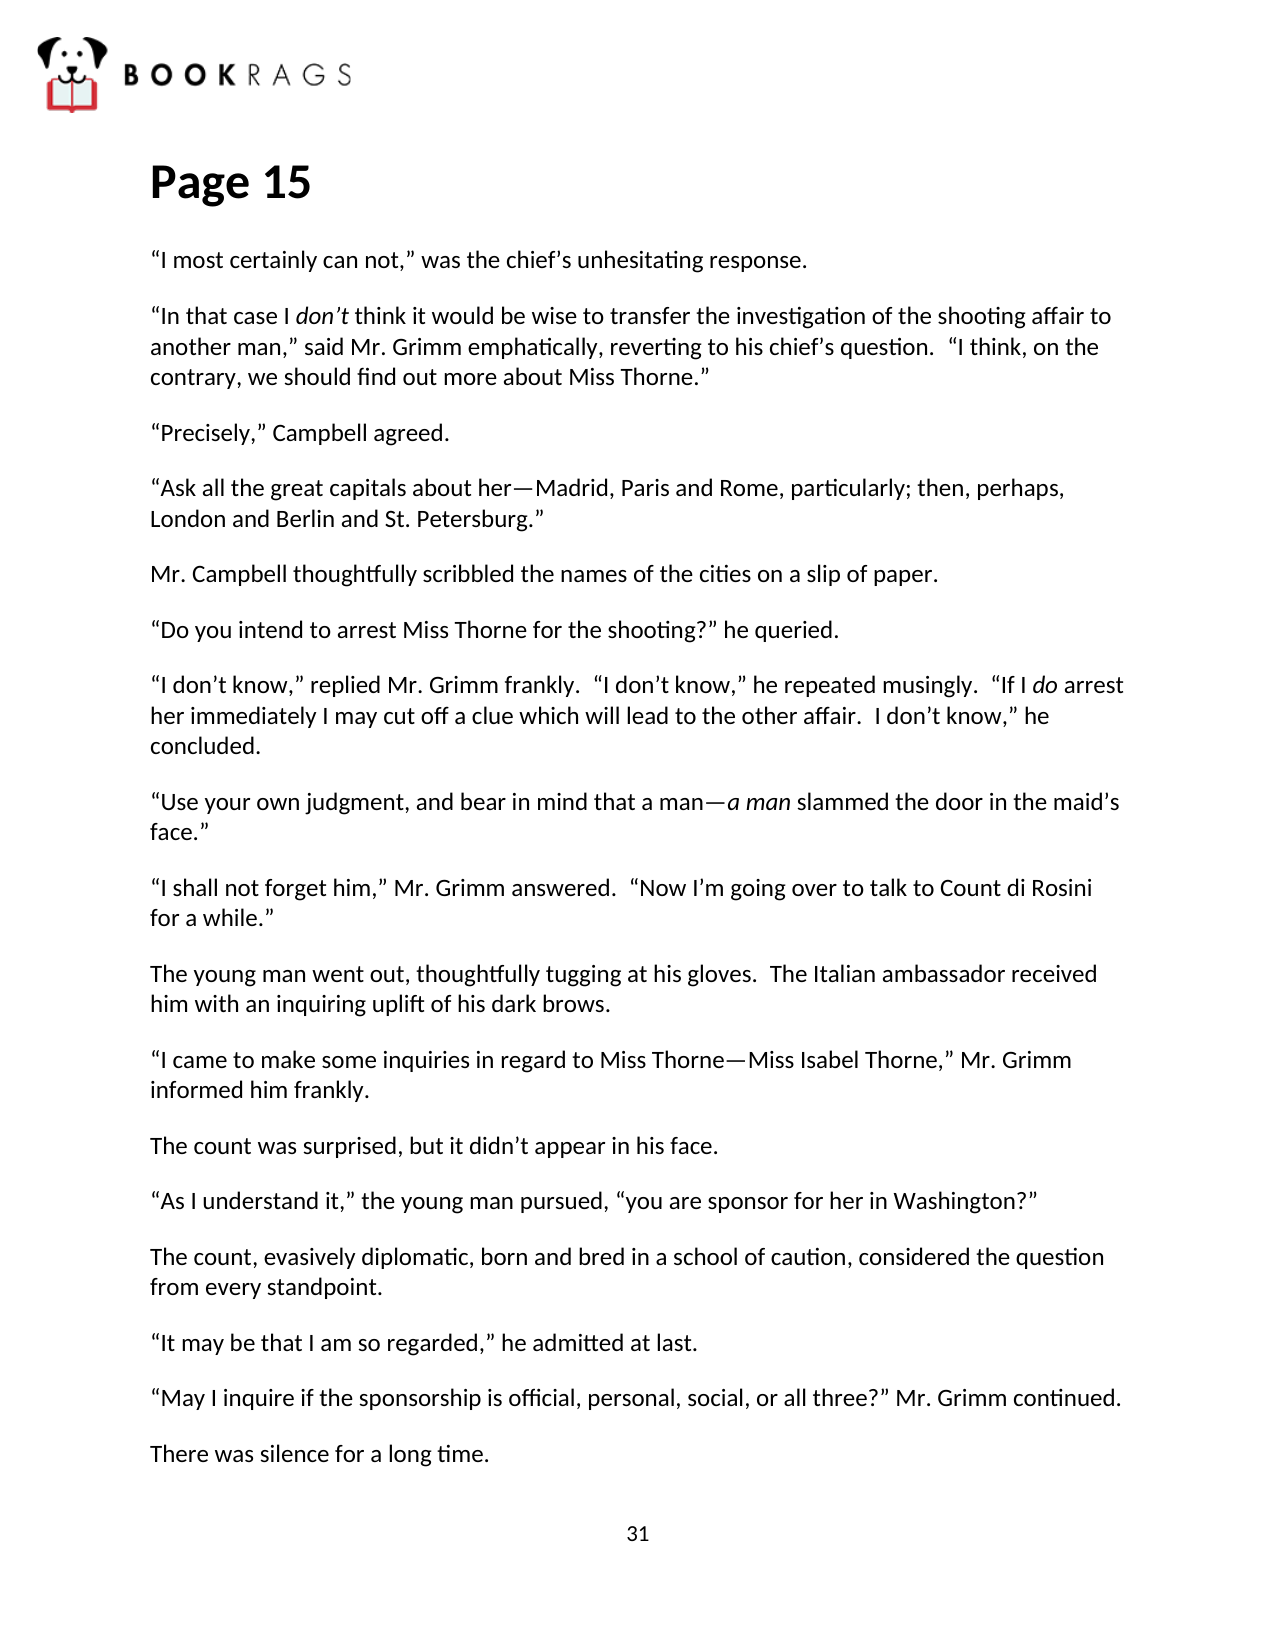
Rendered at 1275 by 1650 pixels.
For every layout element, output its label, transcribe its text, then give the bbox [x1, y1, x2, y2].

text “Do you intend to arrest Miss Thorne for the shooting?” he queried. [150, 614, 1125, 644]
text “I came to make some inquiries in regard to Miss Thorne—­Miss Isabel Thorne,” Mr. Grimm informed him frankly. [150, 1044, 1125, 1105]
text The young man went out, thoughtfully tugging at his gloves. The Italian ambassador received him with an inquiring uplift of his dark brows. [150, 958, 1125, 1019]
text “Use your own judgment, and bear in mind that a man—­a man slammed the door in the maid’s face.” [150, 786, 1125, 847]
text “Precisely,” Campbell agreed. [150, 417, 1125, 447]
text Page 15 [150, 150, 1125, 211]
text “It may be that I am so regarded,” he admitted at last. [150, 1327, 1125, 1358]
text The count was surprised, but it didn’t appear in his face. [150, 1130, 1125, 1161]
text “May I inquire if the sponsorship is official, personal, social, or all three?” Mr. Grimm continued. [150, 1383, 1125, 1413]
text There was silence for a long time. [150, 1438, 1125, 1469]
text The count, evasively diplomatic, born and bred in a school of caution, considered the question from every standpoint. [150, 1241, 1125, 1302]
text “I don’t know,” replied Mr. Grimm frankly. “I don’t know,” he repeated musingly. “If I do arrest her immediately I may cut off a clue which will lead to the other affair. I don’t know,” he concluded. [150, 669, 1125, 761]
text “In that case I don’t think it would be wise to transfer the investigation of the shooting affair to another man,” said Mr. Grimm emphatically, reverting to his chief’s question. “I think, on the contrary, we should find out more about Miss Thorne.” [150, 300, 1125, 392]
picture [37, 37, 351, 113]
text “I shall not forget him,” Mr. Grimm answered. “Now I’m going over to talk to Count di Rosini for a while.” [150, 872, 1125, 933]
text “Ask all the great capitals about her—­Madrid, Paris and Rome, particularly; then, perhaps, London and Berlin and St. Petersburg.” [150, 472, 1125, 533]
text “I most certainly can not,” was the chief’s unhesitating response. [150, 244, 1125, 275]
text Mr. Campbell thoughtfully scribbled the names of the cities on a slip of paper. [150, 558, 1125, 589]
text “As I understand it,” the young man pursued, “you are sponsor for her in Washington?” [150, 1186, 1125, 1216]
